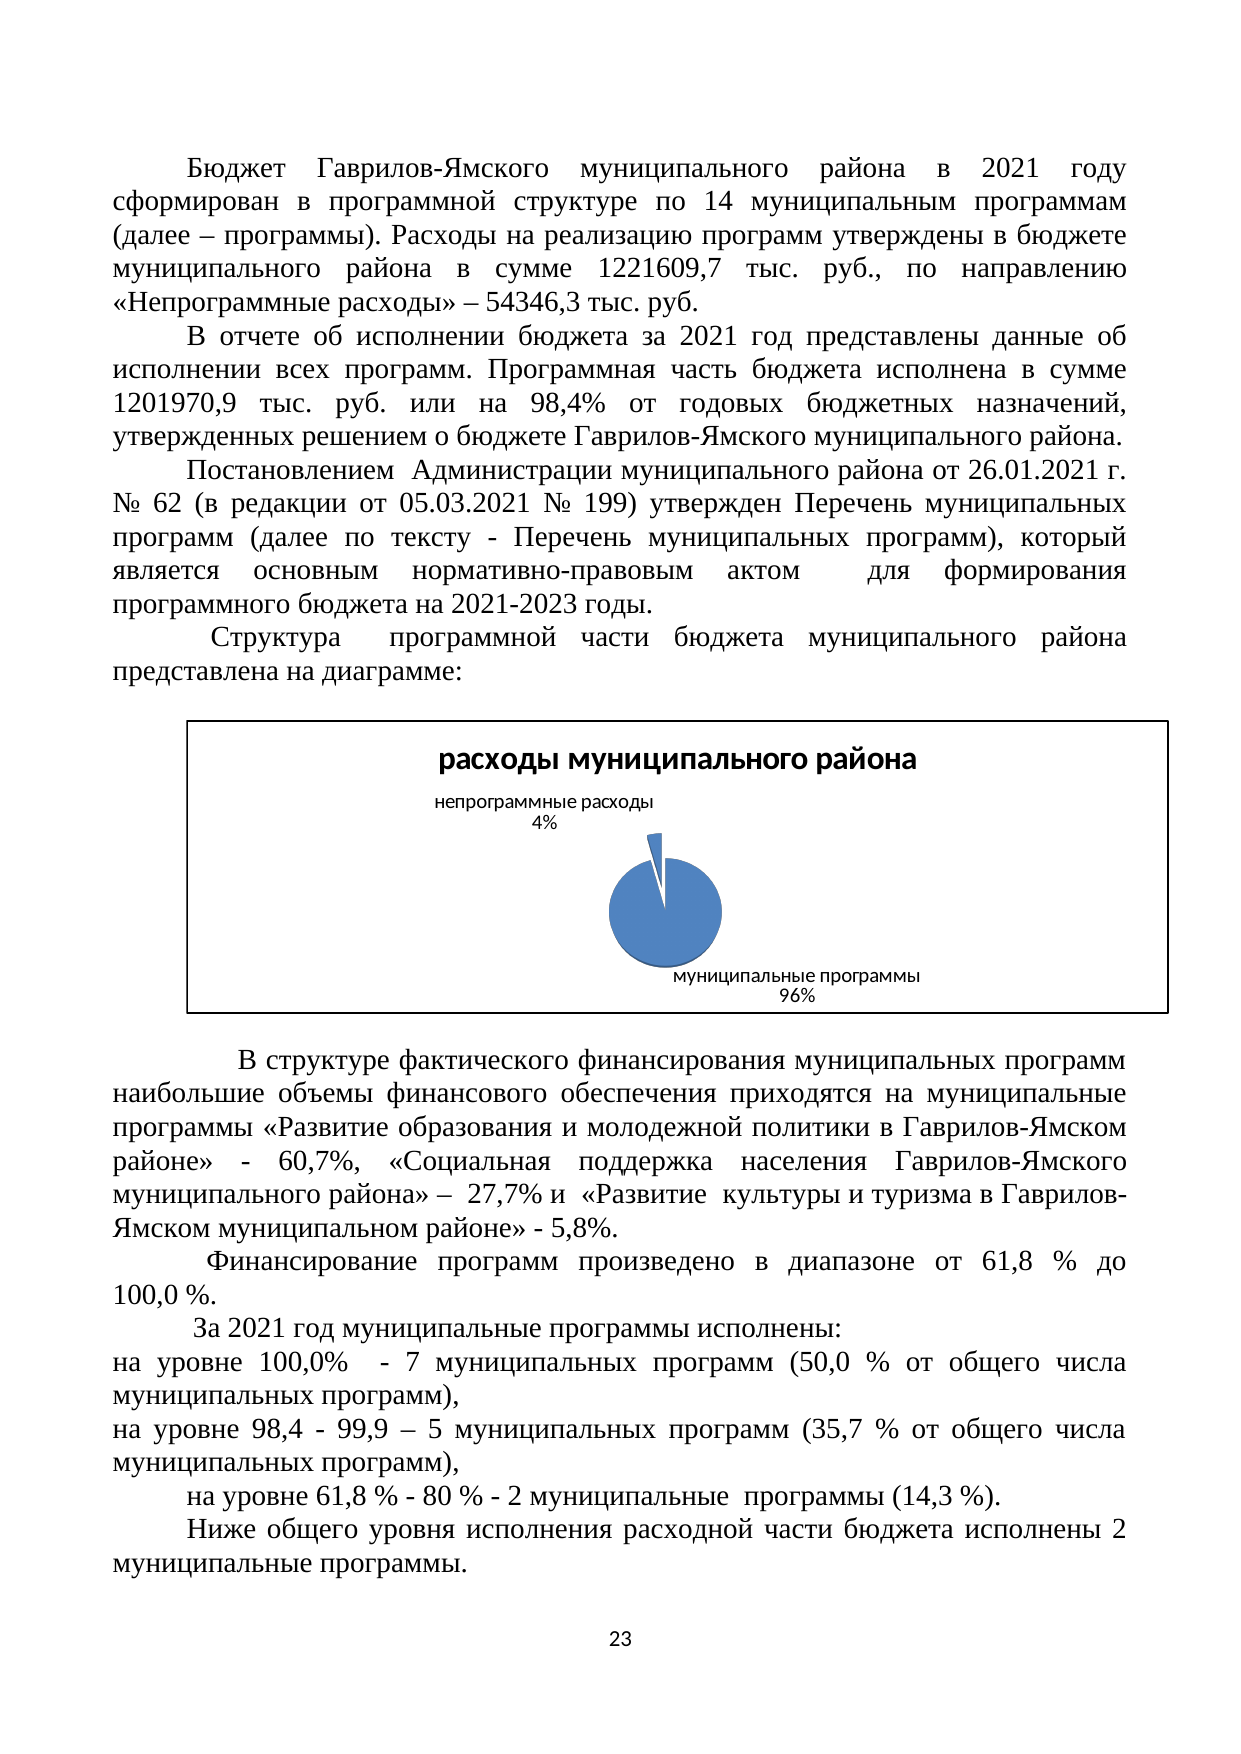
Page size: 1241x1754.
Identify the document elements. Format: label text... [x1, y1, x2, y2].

text Постановлением Администрации муниципального района от 26.01.2021 г. № 62 (в редакции от 05.03.2021 № 199) утвержден Перечень муниципальных программ (далее по тексту - Перечень муниципальных программ), который является основным нормативно-правовым актом для формирования программного бюджета на 2021-2023 годы. [112, 452, 1128, 619]
text В отчете об исполнении бюджета за 2021 год представлены данные об исполнении всех программ. Программная часть бюджета исполнена в сумме 1201970,9 тыс. руб. или на 98,4% от годовых бюджетных назначений, утвержденных решением о бюджете Гаврилов-Ямского муниципального района. [112, 318, 1128, 452]
text на уровне 100,0% - 7 муниципальных программ (50,0 % от общего числа муниципальных программ), [112, 1344, 1128, 1411]
text на уровне 61,8 % - 80 % - 2 муниципальные программы (14,3 %). [112, 1478, 1128, 1512]
text Финансирование программ произведено в диапазоне от 61,8 % до 100,0 %. [112, 1243, 1128, 1310]
text В структуре фактического финансирования муниципальных программ наибольшие объемы финансового обеспечения приходятся на муниципальные программы «Развитие образования и молодежной политики в Гаврилов-Ямском районе» - 60,7%, «Социальная поддержка населения Гаврилов-Ямского муниципального района» – 27,7% и «Развитие культуры и туризма в Гаврилов-Ямском муниципальном районе» - 5,8%. [112, 1042, 1128, 1243]
text на уровне 98,4 - 99,9 – 5 муниципальных программ (35,7 % от общего числа муниципальных программ), [112, 1411, 1128, 1478]
text Бюджет Гаврилов-Ямского муниципального района в 2021 году сформирован в программной структуре по 14 муниципальным программам (далее – программы). Расходы на реализацию программ утверждены в бюджете муниципального района в сумме 1221609,7 тыс. руб., по направлению «Непрограммные расходы» – 54346,3 тыс. руб. [112, 150, 1128, 318]
text Ниже общего уровня исполнения расходной части бюджета исполнены 2 муниципальные программы. [112, 1512, 1128, 1579]
text Структура программной части бюджета муниципального района представлена на диаграмме: [112, 619, 1128, 687]
text За 2021 год муниципальные программы исполнены: [112, 1310, 1128, 1344]
